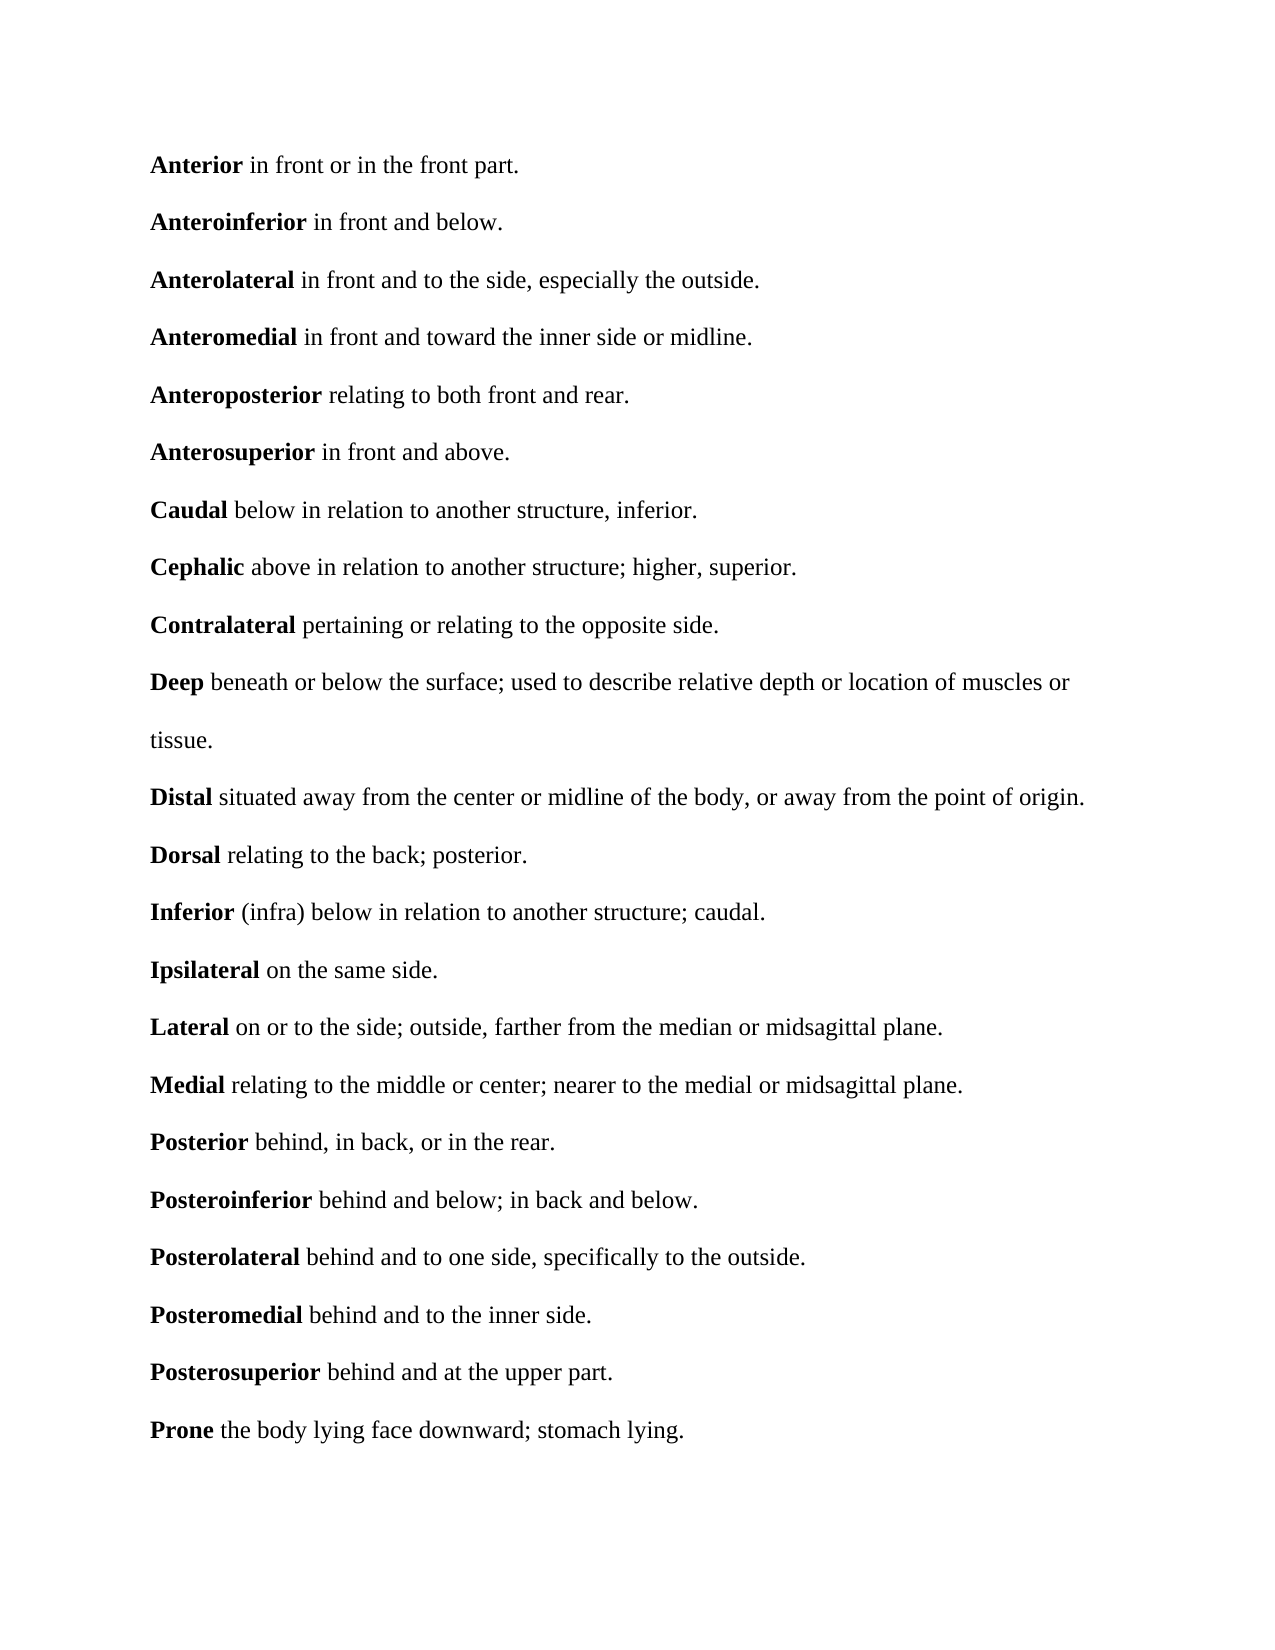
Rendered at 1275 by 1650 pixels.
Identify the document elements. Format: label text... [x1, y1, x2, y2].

text Anterolateral in front and to the side, especially the outside. [150, 265, 1125, 294]
text Inferior (infra) below in relation to another structure; caudal. [150, 897, 1125, 926]
text Anterior in front or in the front part. [150, 150, 1125, 179]
text Posteromedial behind and to the inner side. [150, 1300, 1125, 1329]
text Medial relating to the middle or center; nearer to the medial or midsagittal plane. [150, 1070, 1125, 1099]
text Anteroinferior in front and below. [150, 207, 1125, 236]
text Contralateral pertaining or relating to the opposite side. [150, 610, 1125, 639]
text Lateral on or to the side; outside, farther from the median or midsagittal plane. [150, 1012, 1125, 1041]
text Anterosuperior in front and above. [150, 437, 1125, 466]
text Prone the body lying face downward; stomach lying. [150, 1415, 1125, 1444]
text Ipsilateral on the same side. [150, 955, 1125, 984]
text Posterosuperior behind and at the upper part. [150, 1357, 1125, 1386]
text Dorsal relating to the back; posterior. [150, 840, 1125, 869]
text Anteromedial in front and toward the inner side or midline. [150, 322, 1125, 351]
text Posterior behind, in back, or in the rear. [150, 1127, 1125, 1156]
text Cephalic above in relation to another structure; higher, superior. [150, 552, 1125, 581]
text Posterolateral behind and to one side, specifically to the outside. [150, 1242, 1125, 1271]
text Posteroinferior behind and below; in back and below. [150, 1185, 1125, 1214]
text Anteroposterior relating to both front and rear. [150, 380, 1125, 409]
text Deep beneath or below the surface; used to describe relative depth or location of muscles or tissue. [150, 667, 1125, 754]
text Distal situated away from the center or midline of the body, or away from the point of origin. [150, 782, 1125, 811]
text Caudal below in relation to another structure, inferior. [150, 495, 1125, 524]
